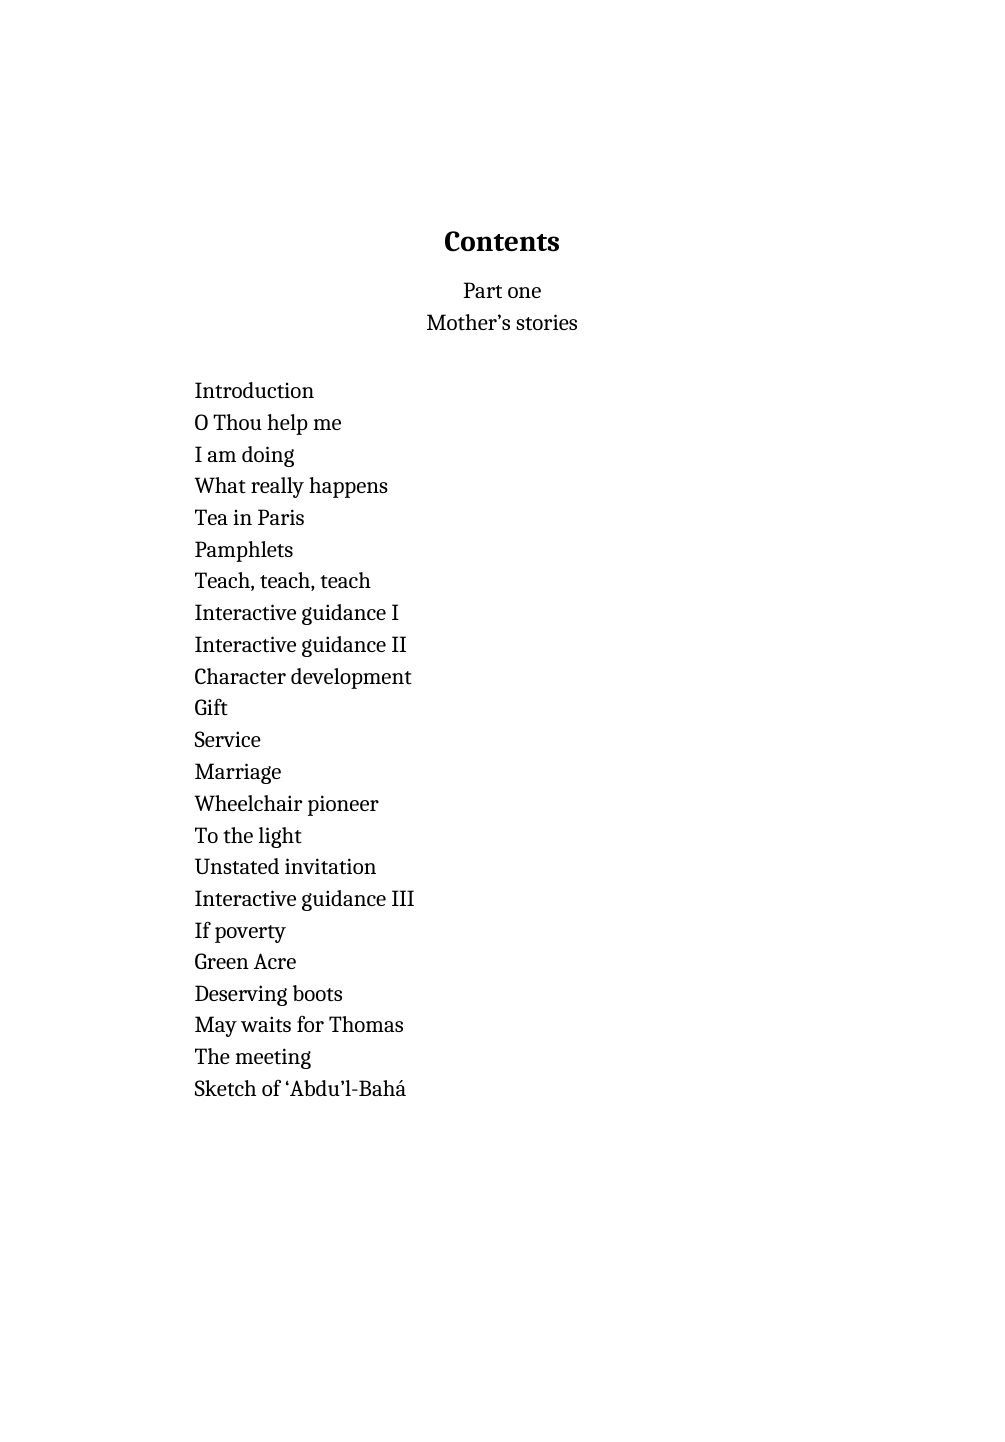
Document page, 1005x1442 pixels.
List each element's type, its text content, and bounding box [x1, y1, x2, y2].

text What really happens [194, 473, 854, 499]
text Interactive guidance III.. [194, 886, 854, 912]
text Interactive guidance II... [194, 632, 854, 658]
text Unstated invitation [194, 854, 854, 881]
text To the light [194, 823, 854, 849]
text Character development [194, 663, 854, 690]
text May waits for Thomas [194, 1012, 854, 1039]
text Pamphlets... [194, 536, 854, 563]
text Marriage [194, 759, 854, 785]
text Service [194, 727, 854, 753]
text If poverty [194, 918, 854, 944]
text Sketch of ‘Abdu’l-Bahá.. [194, 1075, 854, 1102]
text Introduction... [194, 378, 854, 404]
text O Thou help me [194, 410, 854, 436]
text Green Acre [194, 949, 854, 976]
text Deserving boots [194, 981, 854, 1007]
text Interactive guidance I... [194, 600, 854, 626]
text Wheelchair pioneer [194, 791, 854, 817]
text Contents [150, 226, 854, 259]
text I am doing [194, 441, 854, 468]
text Gift [194, 695, 854, 721]
text Teach, teach, teach [194, 568, 854, 594]
text Tea in Paris... [194, 504, 854, 531]
text Part one Mother’s stories [150, 278, 854, 336]
text The meeting [194, 1044, 854, 1070]
